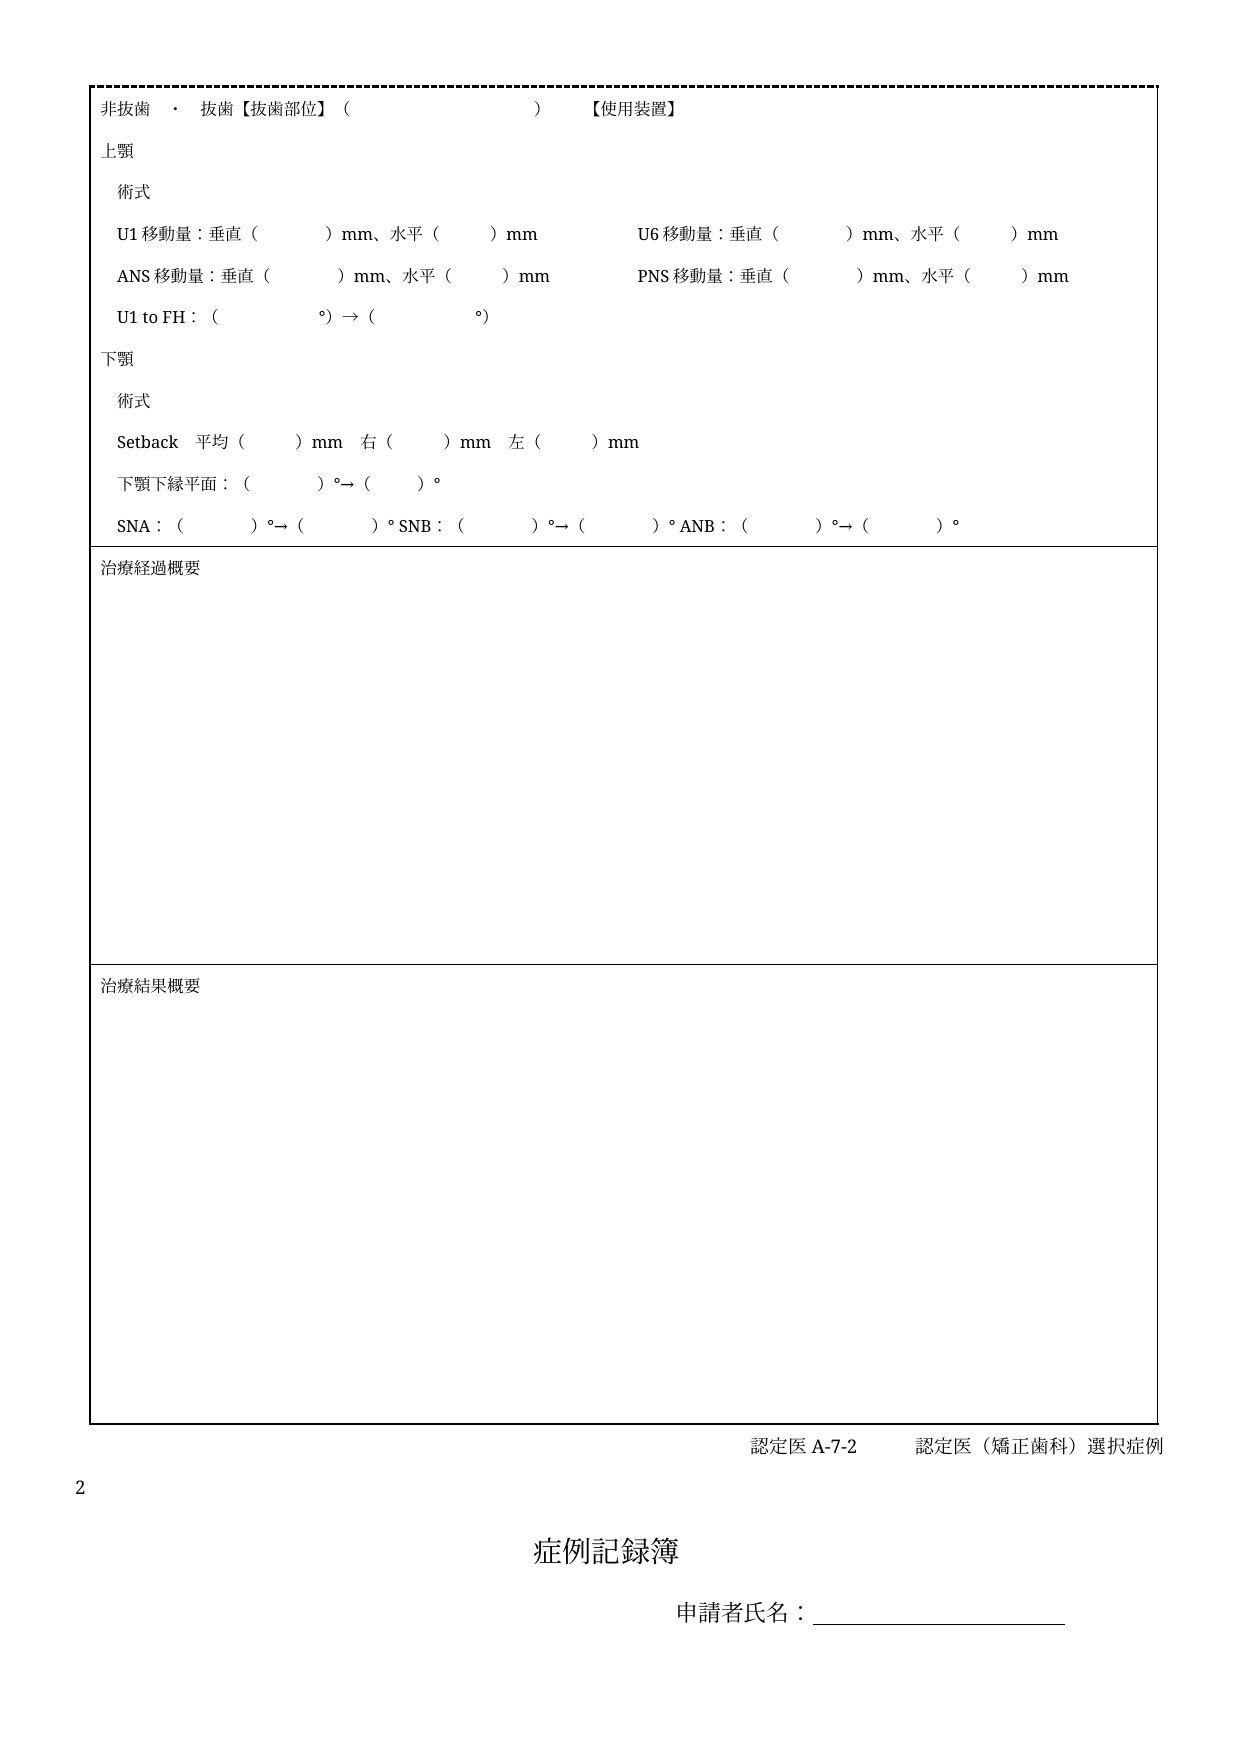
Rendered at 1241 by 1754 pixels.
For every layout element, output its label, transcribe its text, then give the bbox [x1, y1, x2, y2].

text 申請者氏名： [75, 1591, 1165, 1633]
table_cell 治療結果概要 [91, 965, 1157, 1423]
text 症例記録簿 [383, 1508, 1165, 1591]
table_cell 治療経過概要 [91, 547, 1157, 963]
table_cell 非抜歯 ・ 抜歯【抜歯部位】（ ） 【使用装置】 上顎 術式 U1移動量：垂直（ ）mm、水平（ ）mm U6移動量：垂直（ ）mm、水平（ ）mm ANS移動量：垂直（ ）mm、水平（ ）mm PNS移動量：垂直（ ）mm、水平（ ）mm U1 to FH：（ °）→（ °） 下顎 術式 Setback 平均（ ）mm 右（ ）mm 左（ ）mm 下顎下縁平面：（ ）°→（ ）° SNA：（ ）°→（ ）° SNB：（ ）°→（ ）° ANB：（ ）°→（ ）° [91, 85, 1157, 546]
text 認定医A-7-2 認定医（矯正歯科）選択症例2 [75, 1424, 1165, 1508]
